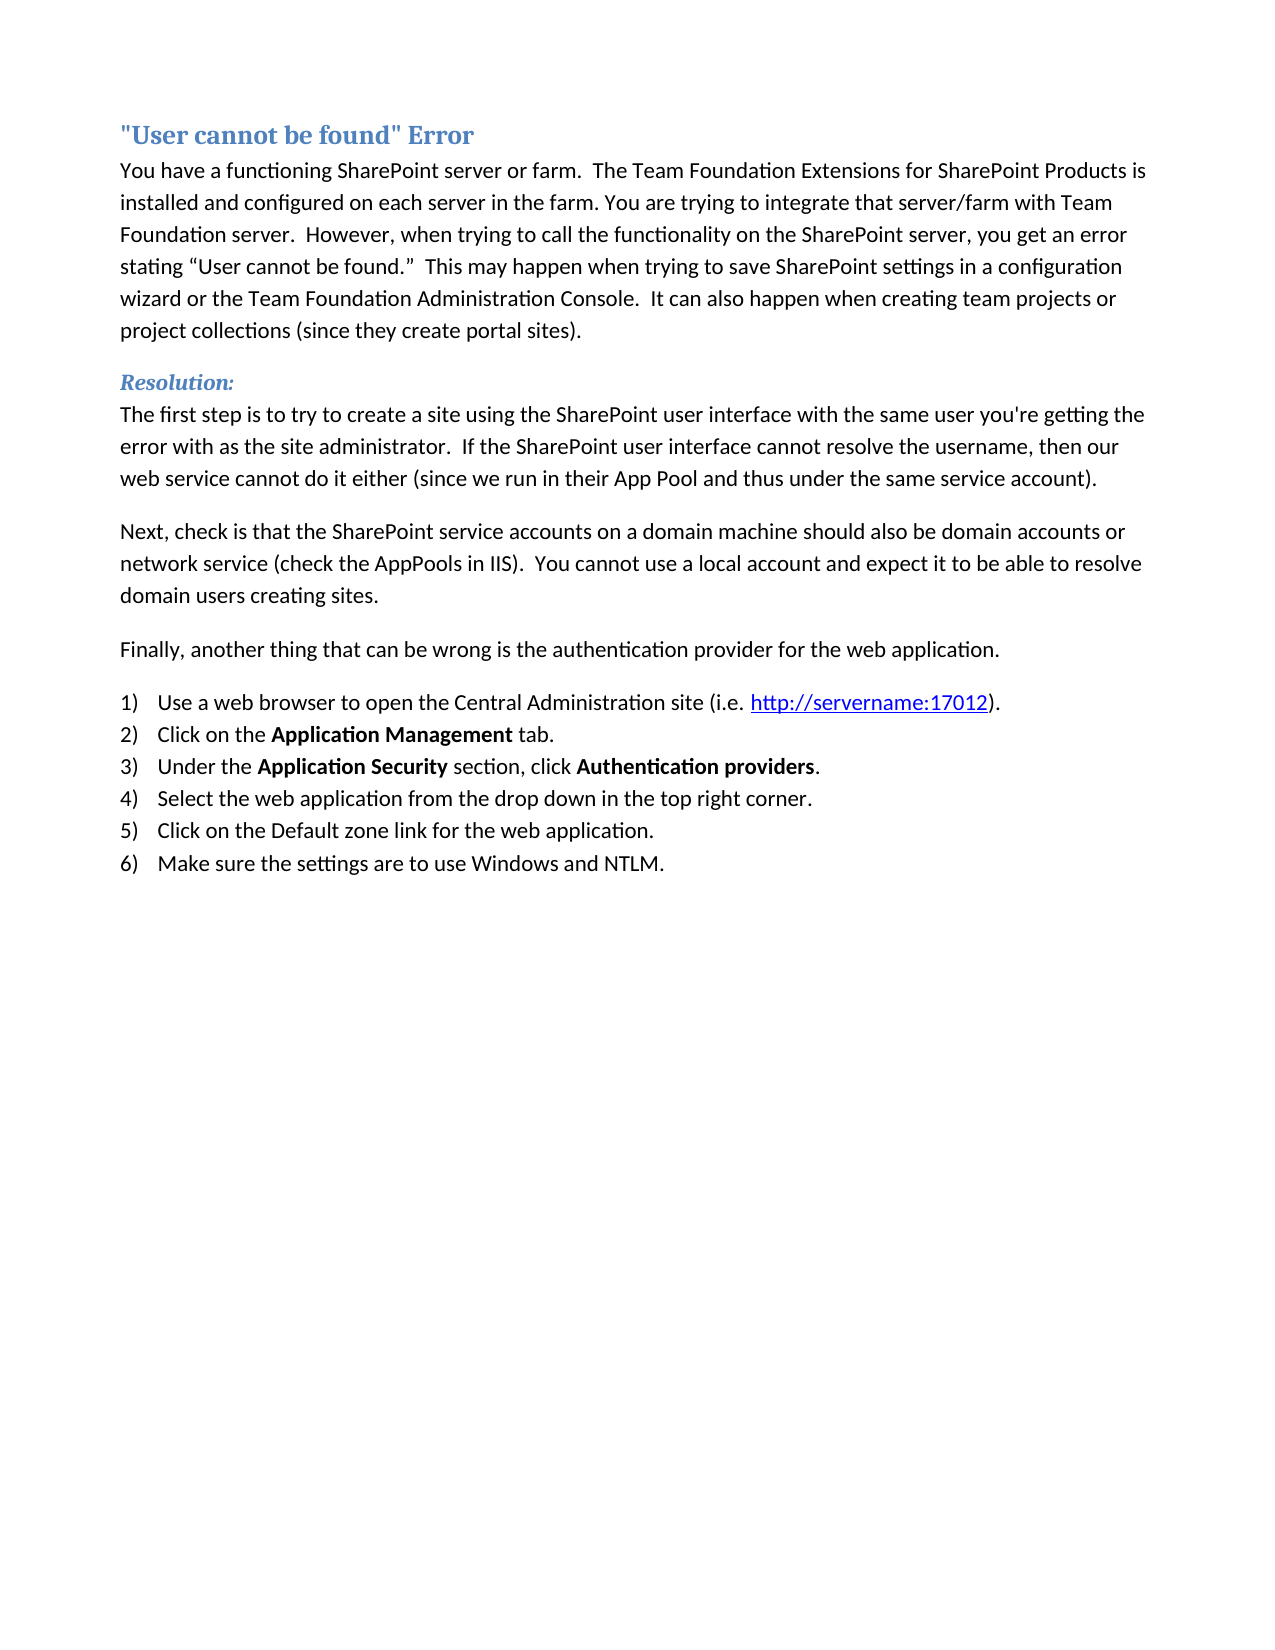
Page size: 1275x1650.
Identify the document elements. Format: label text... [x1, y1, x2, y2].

text Finally, another thing that can be wrong is the authentication provider for the web application. [120, 635, 1155, 663]
text You have a functioning SharePoint server or farm. The Team Foundation Extensions for SharePoint Products is installed and configured on each server in the farm. You are trying to integrate that server/farm with Team Foundation server. However, when trying to call the functionality on the SharePoint server, you get an error stating “User cannot be found.” This may happen when trying to save SharePoint settings in a configuration wizard or the Team Foundation Administration Console. It can also happen when creating team projects or project collections (since they create portal sites). [120, 156, 1155, 345]
list Under the Application Security section, click Authentication providers. [120, 752, 1155, 780]
text The first step is to try to create a site using the SharePoint user interface with the same user you're getting the error with as the site administrator. If the SharePoint user interface cannot resolve the username, then our web service cannot do it either (since we run in their App Pool and thus under the same service account). [120, 400, 1155, 492]
list Click on the Default zone link for the web application. [120, 816, 1155, 844]
list Make sure the settings are to use Windows and NTLM. [120, 849, 1155, 877]
subtitle Resolution: [120, 370, 1155, 396]
list Select the web application from the drop down in the top right corner. [120, 784, 1155, 812]
list Click on the Application Management tab. [120, 720, 1155, 748]
subtitle "User cannot be found" Error [120, 120, 1155, 151]
list Use a web browser to open the Central Administration site (i.e. http://servername:17012). [120, 688, 1155, 716]
text Next, check is that the SharePoint service accounts on a domain machine should also be domain accounts or network service (check the AppPools in IIS). You cannot use a local account and expect it to be able to resolve domain users creating sites. [120, 517, 1155, 610]
